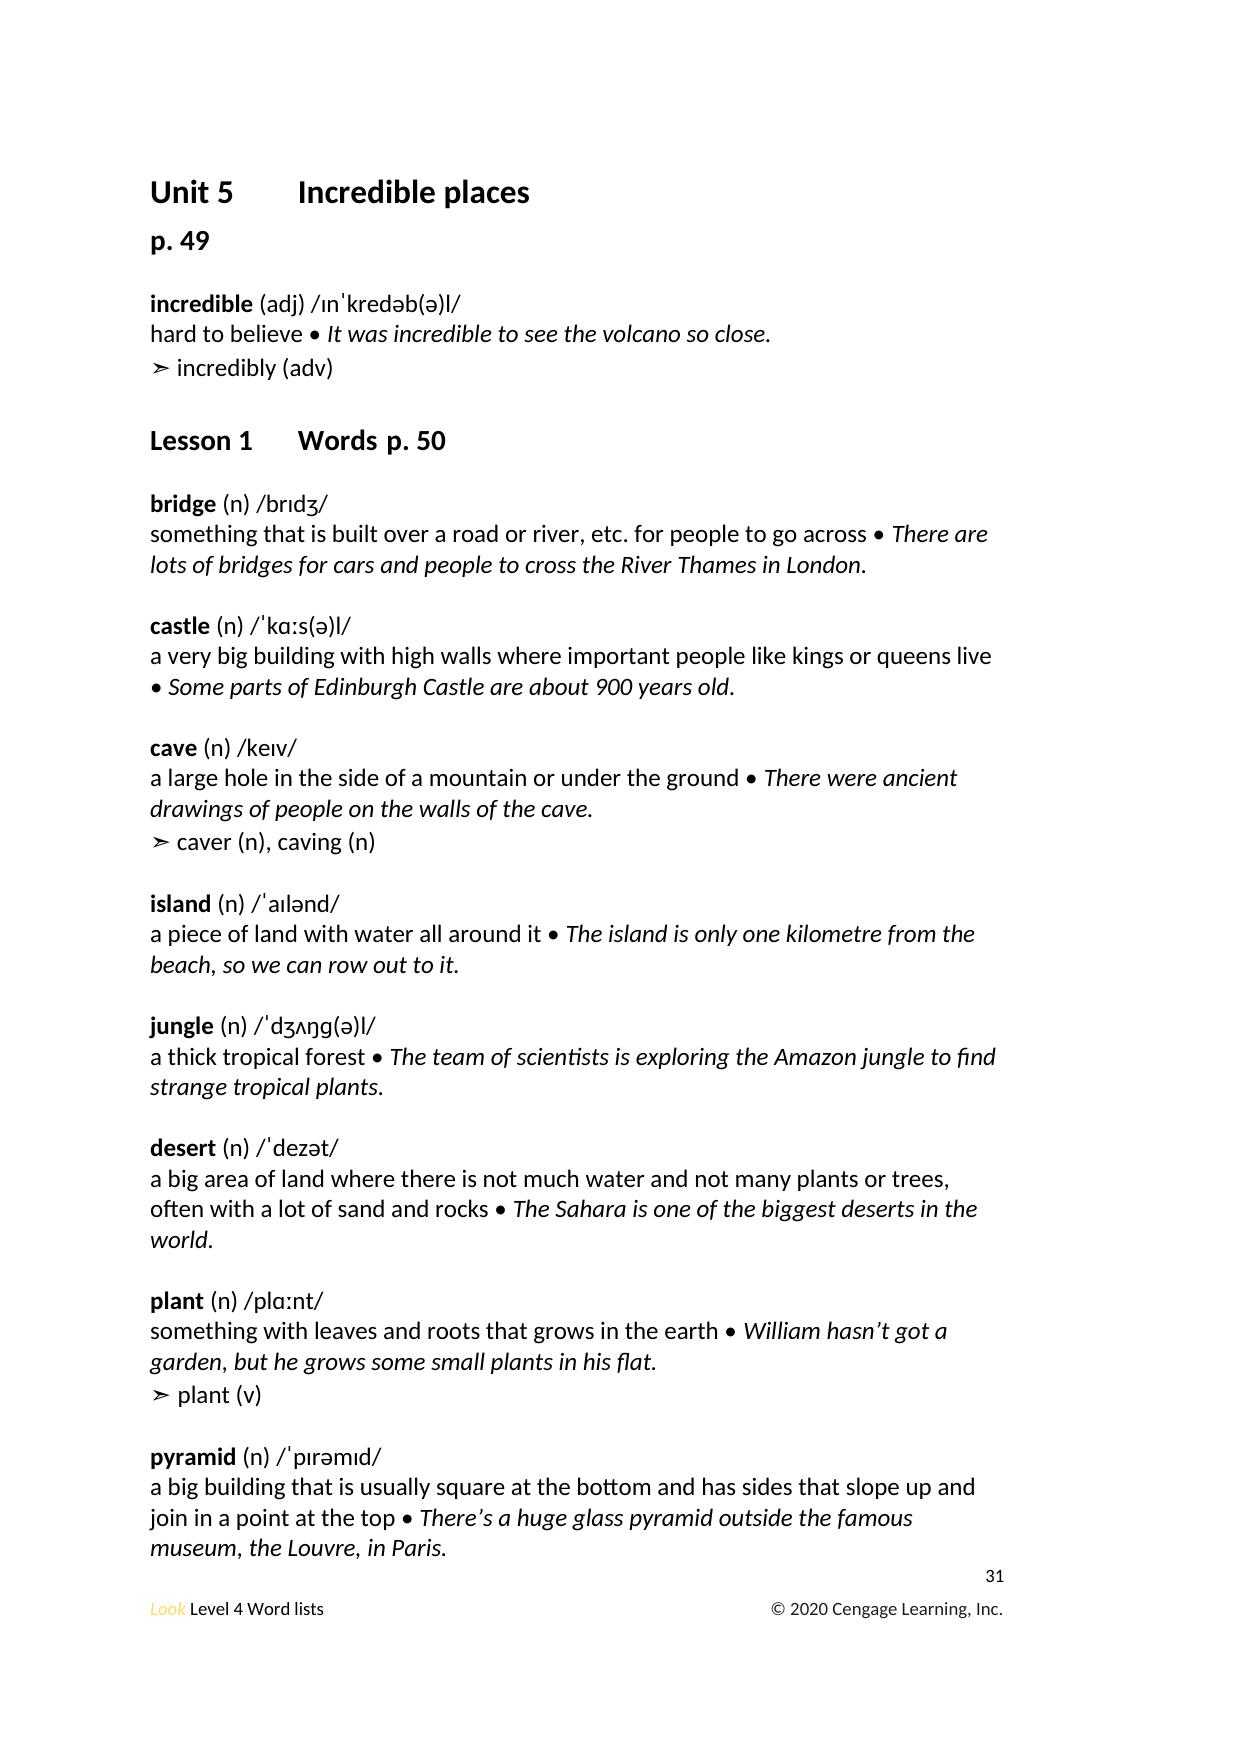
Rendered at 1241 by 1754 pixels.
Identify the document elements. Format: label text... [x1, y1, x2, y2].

text a piece of land with water all around it • The island is only one kilometre from the beach, so we can row out to it. [150, 919, 1004, 980]
text something with leaves and roots that grows in the earth • William hasn’t got a garden, but he grows some small plants in his flat. [150, 1315, 1004, 1376]
text ➣ incredibly (adv) [150, 349, 1004, 383]
text a very big building with high walls where important people like kings or queens live • Some parts of Edinburgh Castle are about 900 years old. [150, 640, 1004, 701]
text hard to believe • It was incredible to see the volcano so close. [150, 319, 1004, 349]
text castle (n) /ˈkɑːs(ə)l/ [150, 610, 1004, 640]
text desert (n) /ˈdezət/ [150, 1132, 1004, 1163]
text incredible (adj) /ɪnˈkredəb(ə)l/ [150, 288, 1004, 319]
subtitle Unit 5 Incredible places [150, 171, 1004, 212]
text a large hole in the side of a mountain or under the ground • There were ancient drawings of people on the walls of the cave. [150, 762, 1004, 823]
subtitle Lesson 1 Words p. 50 [150, 422, 1004, 457]
text jungle (n) /ˈdʒʌŋɡ(ə)l/ [150, 1010, 1004, 1041]
text cave (n) /keɪv/ [150, 732, 1004, 762]
text plant (n) /plɑːnt/ [150, 1285, 1004, 1315]
text ➣ caver (n), caving (n) [150, 823, 1004, 858]
text pyramid (n) /ˈpɪrəmɪd/ [150, 1441, 1004, 1472]
text a big building that is usually square at the bottom and has sides that slope up and join in a point at the top • There’s a huge glass pyramid outside the famous museum, the Louvre, in Paris. [150, 1472, 1004, 1563]
text something that is built over a road or river, etc. for people to go across • There are lots of bridges for cars and people to cross the River Thames in London. [150, 518, 1004, 579]
text island (n) /ˈaɪlənd/ [150, 888, 1004, 919]
text bridge (n) /brɪdʒ/ [150, 488, 1004, 518]
subtitle p. 49 [150, 222, 1004, 258]
text a big area of land where there is not much water and not many plants or trees, often with a lot of sand and rocks • The Sahara is one of the biggest deserts in the world. [150, 1163, 1004, 1254]
text a thick tropical forest • The team of scientists is exploring the Amazon jungle to find strange tropical plants. [150, 1041, 1004, 1102]
text ➣ plant (v) [150, 1376, 1004, 1411]
